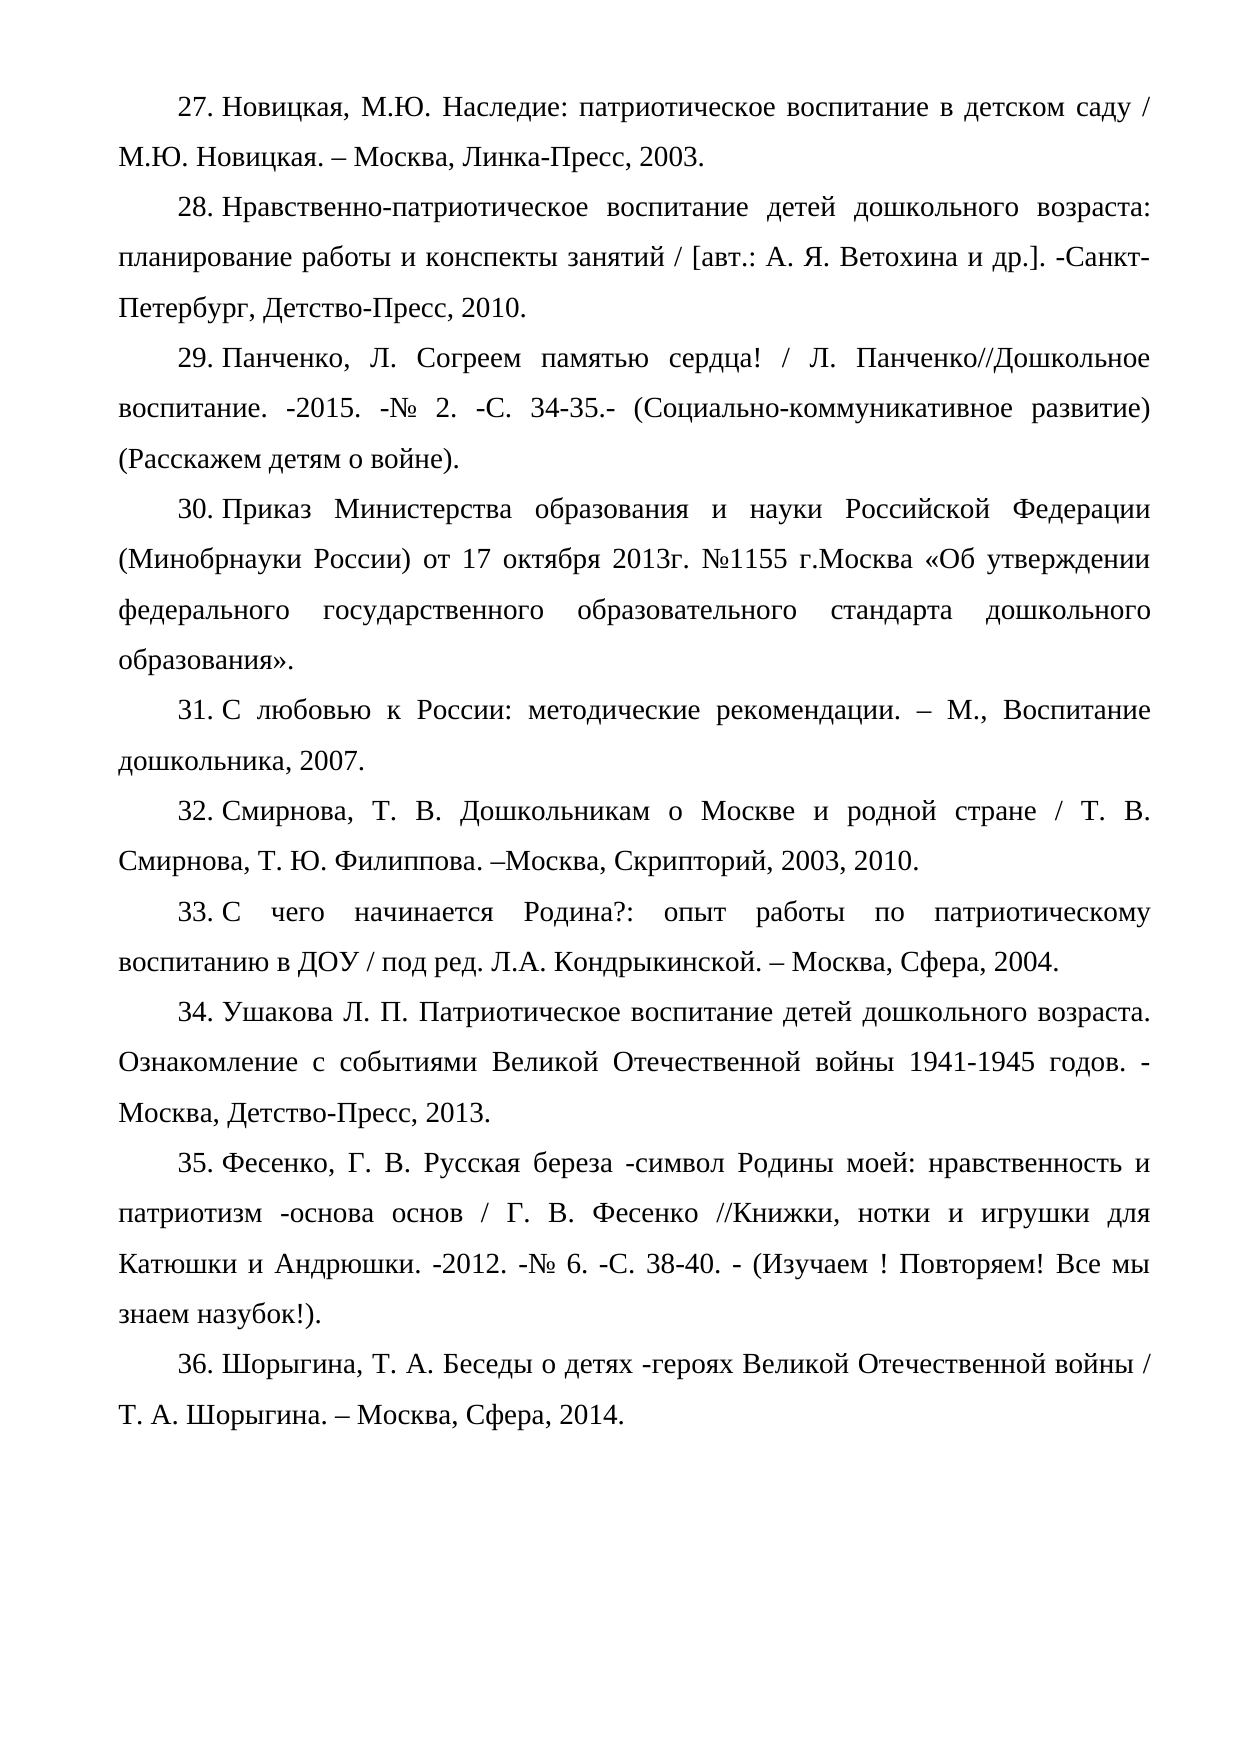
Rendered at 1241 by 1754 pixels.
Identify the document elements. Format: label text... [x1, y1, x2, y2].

list С чего начинается Родина?: опыт работы по патриотическому воспитанию в ДОУ / под ред. Л.А. Кондрыкинской. – Москва, Сфера, 2004. [118, 894, 1152, 977]
list Фесенко, Г. В. Русская береза -символ Родины моей: нравственность и патриотизм -основа основ / Г. В. Фесенко //Книжки, нотки и игрушки для Катюшки и Андрюшки. -2012. -№ 6. -С. 38-40. - (Изучаем ! Повторяем! Все мы знаем назубок!). [118, 1145, 1152, 1330]
list Новицкая, М.Ю. Наследие: патриотическое воспитание в детском саду / М.Ю. Новицкая. – Москва, Линка-Пресс, 2003. [118, 89, 1152, 172]
list Приказ Министерства образования и науки Российской Федерации (Минобрнауки России) от 17 октября 2013г. №1155 г.Москва «Об утверждении федерального государственного образовательного стандарта дошкольного образования». [118, 491, 1152, 676]
list Панченко, Л. Согреем памятью сердца! / Л. Панченко//Дошкольное воспитание. -2015. -№ 2. -С. 34-35.- (Социально-коммуникативное развитие) (Расскажем детям о войне). [118, 340, 1152, 474]
list Нравственно-патриотическое воспитание детей дошкольного возраста: планирование работы и конспекты занятий / [авт.: А. Я. Ветохина и др.]. -Санкт-Петербург, Детство-Пресс, 2010. [118, 189, 1152, 323]
list С любовью к России: методические рекомендации. – М., Воспитание дошкольника, 2007. [118, 692, 1152, 776]
list Ушакова Л. П. Патриотическое воспитание детей дошкольного возраста. Ознакомление с событиями Великой Отечественной войны 1941-1945 годов. - Москва, Детство-Пресс, 2013. [118, 994, 1152, 1128]
list Смирнова, Т. В. Дошкольникам о Москве и родной стране / Т. В. Смирнова, Т. Ю. Филиппова. –Москва, Скрипторий, 2003, 2010. [118, 793, 1152, 877]
list Шорыгина, Т. А. Беседы о детях -героях Великой Отечественной войны / Т. А. Шорыгина. – Москва, Сфера, 2014. [118, 1346, 1152, 1430]
